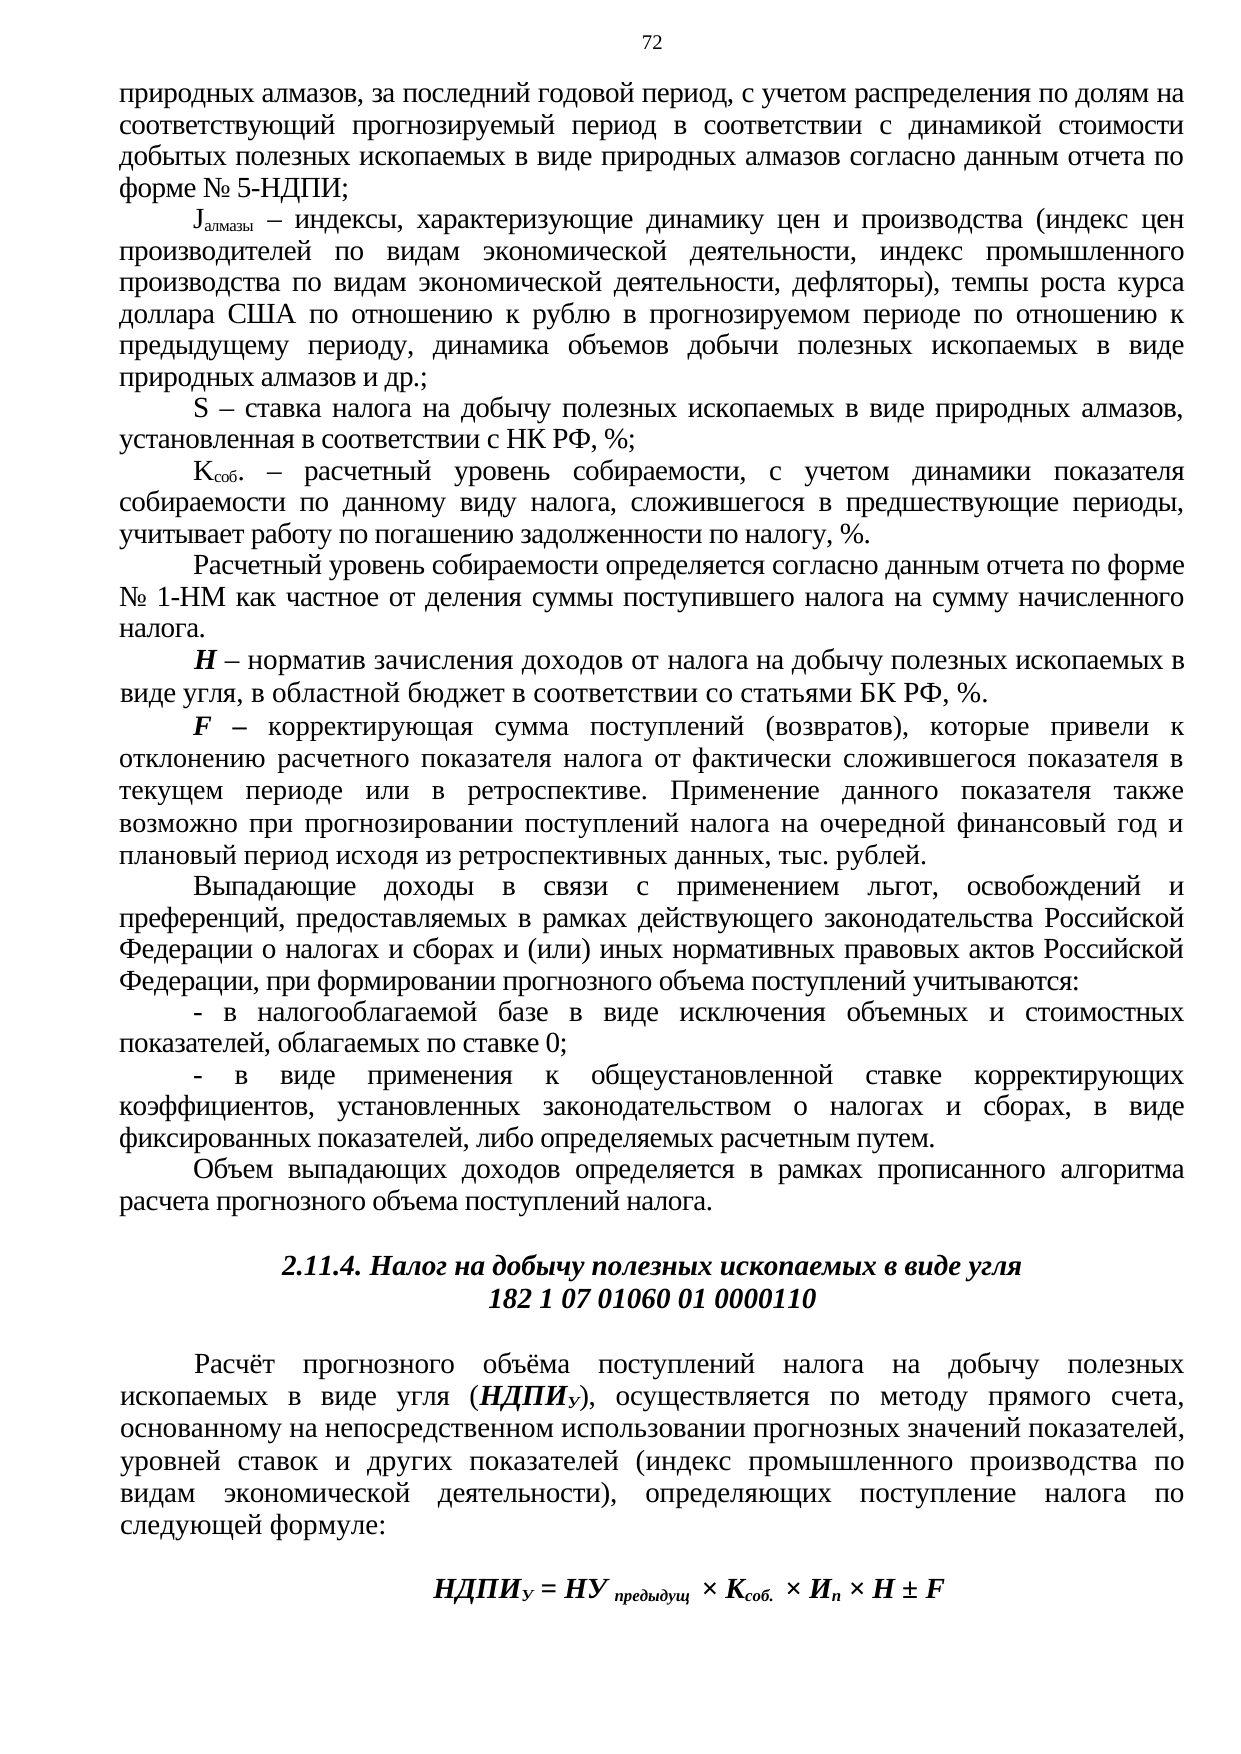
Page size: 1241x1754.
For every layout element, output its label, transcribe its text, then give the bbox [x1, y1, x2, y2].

subtitle 2.11.4. Налог на добычу полезных ископаемых в виде угля 182 1 07 01060 01 0000110 [119, 1248, 1185, 1315]
text Объем выпадающих доходов определяется в рамках прописанного алгоритма расчета прогнозного объема поступлений налога. [119, 1154, 1185, 1217]
text F – корректирующая сумма поступлений (возвратов), которые привели к отклонению расчетного показателя налога от фактически сложившегося показателя в текущем периоде или в ретроспективе. Применение данного показателя также возможно при прогнозировании поступлений налога на очередной финансовый год и плановый период исходя из ретроспективных данных, тыс. рублей. [119, 708, 1185, 871]
text НДПИУ = НУ предыдущ × Ксоб. × Ип × Н ± F [119, 1573, 1185, 1605]
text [119, 78, 1185, 203]
text - в налогооблагаемой базе в виде исключения объемных и стоимостных показателей, облагаемых по ставке 0; [119, 996, 1185, 1059]
text S – ставка налога на добычу полезных ископаемых в виде природных алмазов, установленная в соответствии с НК РФ, %; [119, 392, 1185, 455]
text Выпадающие доходы в связи с применением льгот, освобождений и преференций, предоставляемых в рамках действующего законодательства Российской Федерации о налогах и сборах и (или) иных нормативных правовых актов Российской Федерации, при формировании прогнозного объема поступлений учитываются: [119, 871, 1185, 996]
text Jалмазы – индексы, характеризующие динамику цен и производства (индекс цен производителей по видам экономической деятельности, индекс промышленного производства по видам экономической деятельности, дефляторы), темпы роста курса доллара США по отношению к рублю в прогнозируемом периоде по отношению к предыдущему периоду, динамика объемов добычи полезных ископаемых в виде природных алмазов и др.; [119, 203, 1185, 392]
text Расчёт прогнозного объёма поступлений налога на добычу полезных ископаемых в виде угля (НДПИУ), осуществляется по методу прямого счета, основанному на непосредственном использовании прогнозных значений показателей, уровней ставок и других показателей (индекс промышленного производства по видам экономической деятельности), определяющих поступление налога по следующей формуле: [120, 1347, 1185, 1541]
text - в виде применения к общеустановленной ставке корректирующих коэффициентов, установленных законодательством о налогах и сборах, в виде фиксированных показателей, либо определяемых расчетным путем. [119, 1059, 1185, 1154]
text Н – норматив зачисления доходов от налога на добычу полезных ископаемых в виде угля, в областной бюджет в соответствии со статьями БК РФ, %. [120, 644, 1185, 708]
text Kсоб. – расчетный уровень собираемости, с учетом динамики показателя собираемости по данному виду налога, сложившегося в предшествующие периоды, учитывает работу по погашению задолженности по налогу, %. [119, 455, 1185, 549]
text Расчетный уровень собираемости определяется согласно данным отчета по форме № 1-НМ как частное от деления суммы поступившего налога на сумму начисленного налога. [119, 549, 1185, 644]
